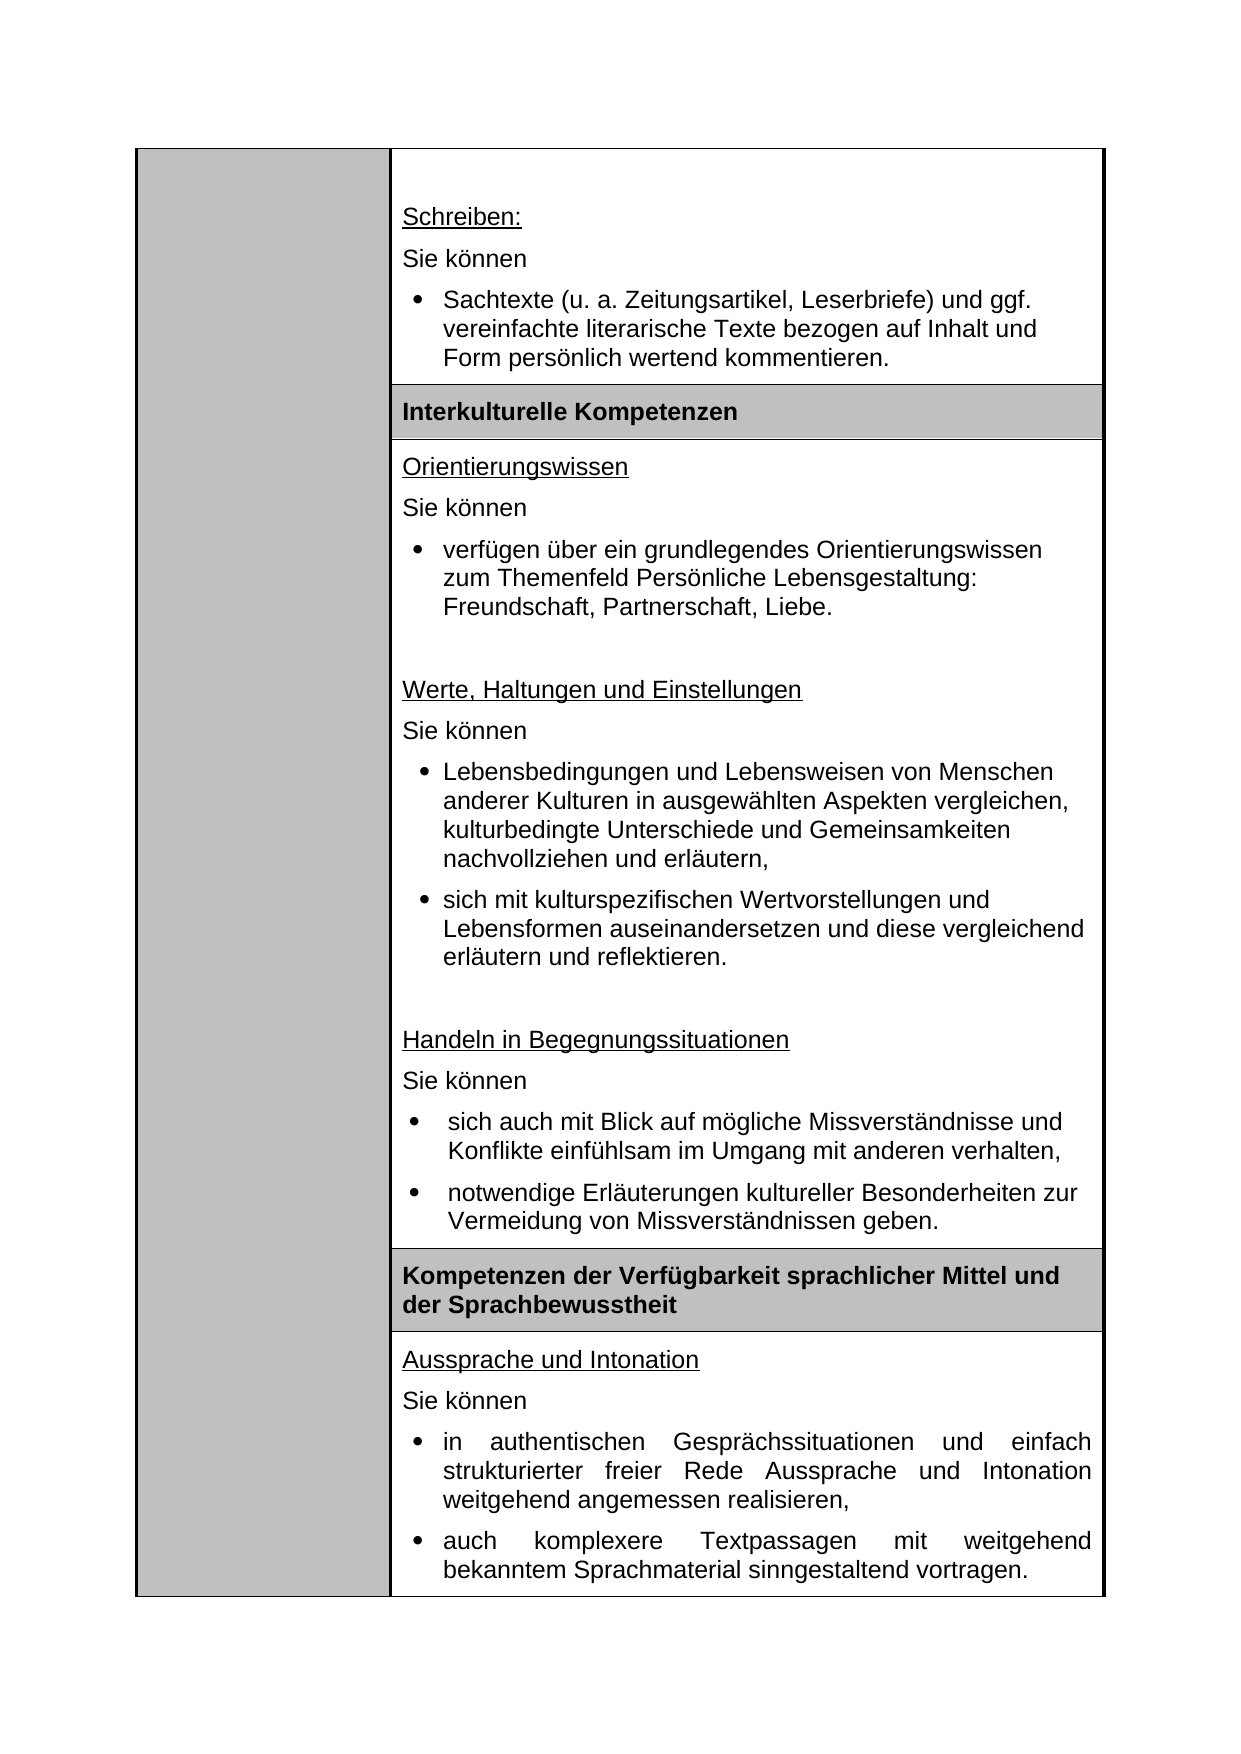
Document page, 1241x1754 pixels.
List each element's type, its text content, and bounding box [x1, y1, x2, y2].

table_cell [392, 1332, 1102, 1596]
table_cell Kompetenzen der Verfügbarkeit sprachlicher Mittel und der Sprachbewusstheit [392, 1249, 1102, 1331]
table_cell Orientierungswissen Sie können verfügen über ein grundlegendes Orientierungswissen zum Themenfeld Persönliche Lebensgestaltung: Freundschaft, Partnerschaft, Liebe. Werte, Haltungen und Einstellungen Sie können Lebensbedingungen und Lebensweisen von Menschen anderer Kulturen in ausgewählten Aspekten vergleichen, kulturbedingte Unterschiede und Gemeinsamkeiten nachvollziehen und erläutern, sich mit kulturspezifischen Wertvorstellungen und Lebensformen auseinandersetzen und diese vergleichend erläutern und reflektieren. Handeln in Begegnungssituationen Sie können sich auch mit Blick auf mögliche Missverständnisse und Konflikte einfühlsam im Umgang mit anderen verhalten, notwendige Erläuterungen kultureller Besonderheiten zur Vermeidung von Missverständnissen geben. [392, 440, 1102, 1248]
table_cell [392, 149, 1102, 384]
table_cell Interkulturelle Kompetenzen [392, 385, 1102, 438]
